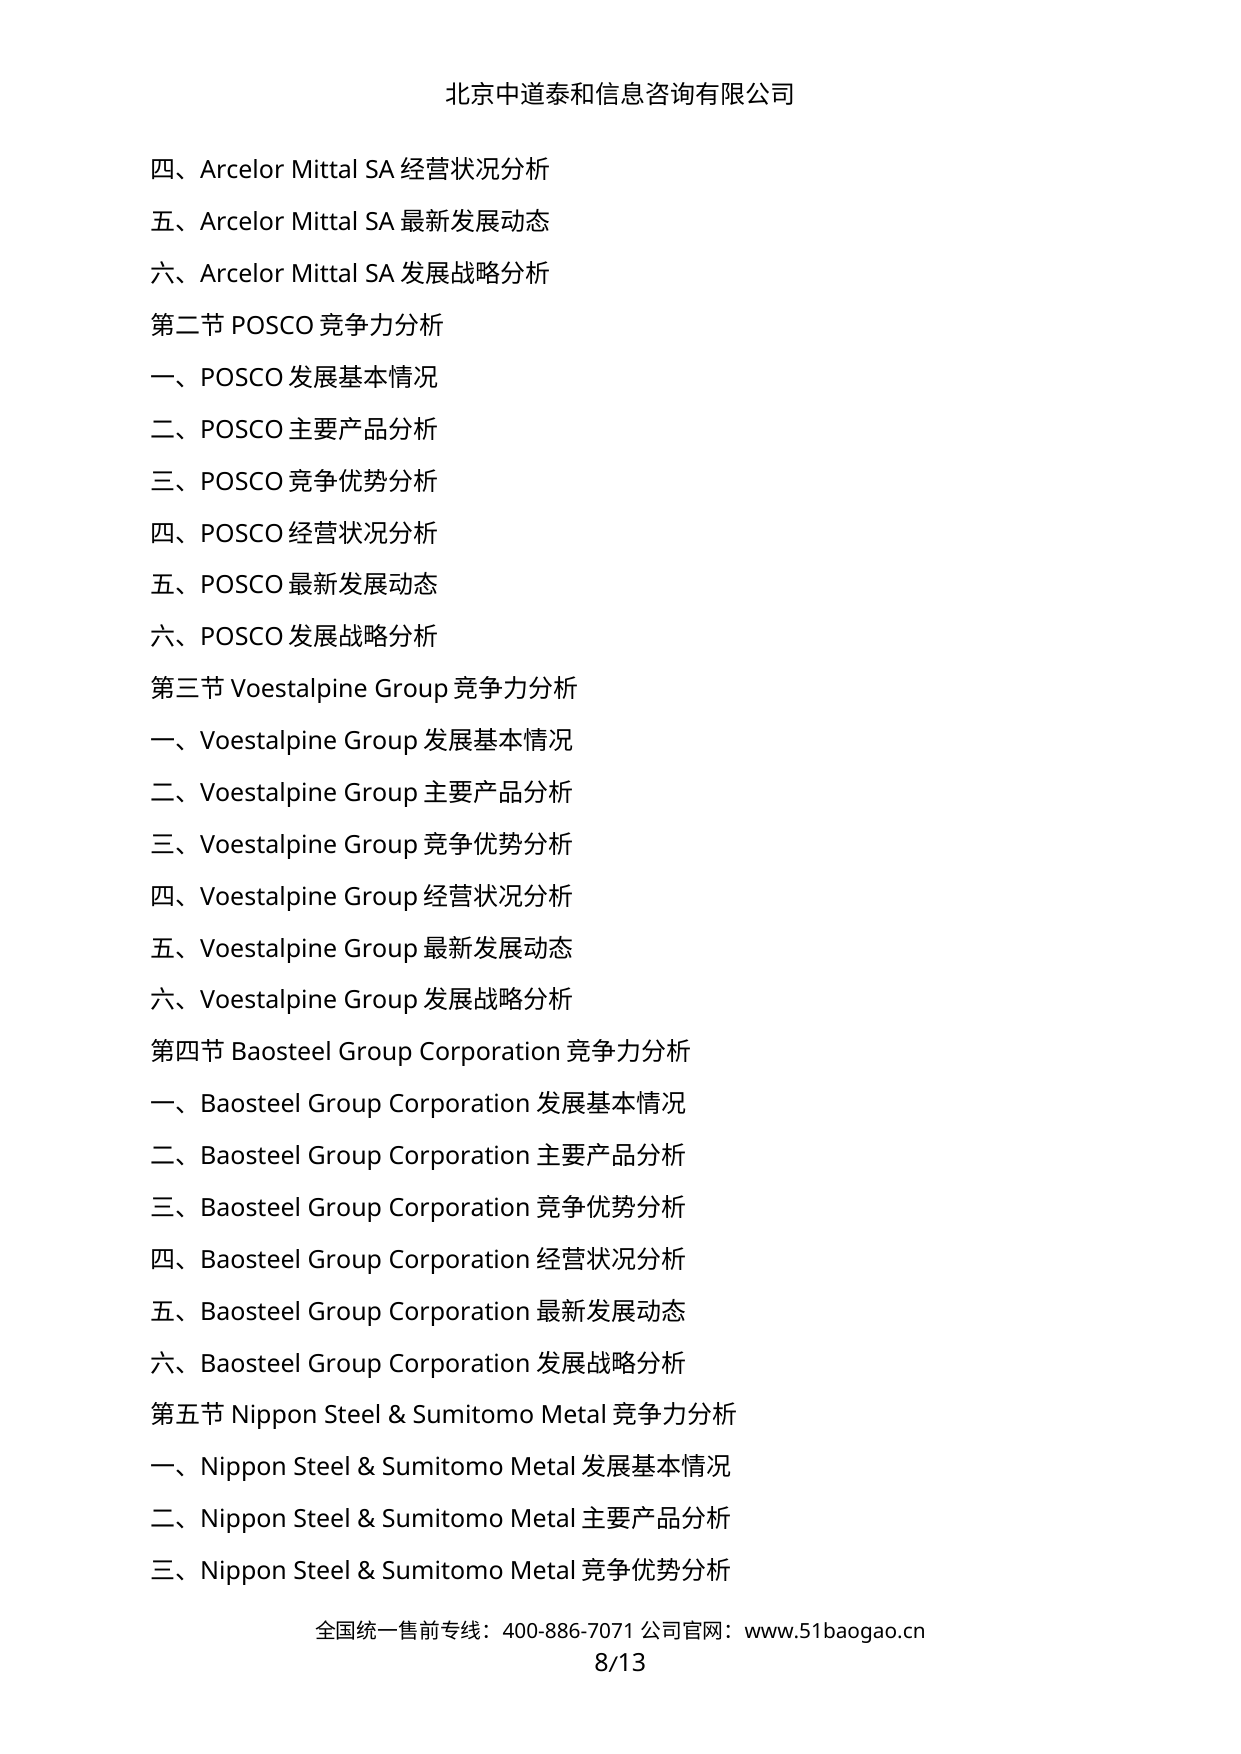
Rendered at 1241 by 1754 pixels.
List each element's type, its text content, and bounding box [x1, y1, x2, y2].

text 四、POSCO经营状况分析 [150, 513, 1090, 549]
text 五、POSCO最新发展动态 [150, 565, 1090, 601]
text 二、POSCO主要产品分析 [150, 409, 1090, 446]
text 第四节 Baosteel Group Corporation竞争力分析 [150, 1032, 1090, 1068]
text 六、Arcelor Mittal SA发展战略分析 [150, 254, 1090, 290]
text 三、POSCO竞争优势分析 [150, 461, 1090, 497]
text 一、Nippon Steel & Sumitomo Metal发展基本情况 [150, 1447, 1090, 1483]
text 一、Voestalpine Group发展基本情况 [150, 721, 1090, 757]
text 第五节 Nippon Steel & Sumitomo Metal竞争力分析 [150, 1395, 1090, 1431]
text 六、Voestalpine Group发展战略分析 [150, 980, 1090, 1016]
text 第二节 POSCO竞争力分析 [150, 306, 1090, 342]
text 一、Baosteel Group Corporation发展基本情况 [150, 1084, 1090, 1120]
text 五、Baosteel Group Corporation最新发展动态 [150, 1291, 1090, 1327]
text 五、Voestalpine Group最新发展动态 [150, 928, 1090, 964]
text 六、POSCO发展战略分析 [150, 617, 1090, 653]
text 二、Voestalpine Group主要产品分析 [150, 772, 1090, 809]
text 二、Nippon Steel & Sumitomo Metal主要产品分析 [150, 1499, 1090, 1535]
text 二、Baosteel Group Corporation主要产品分析 [150, 1136, 1090, 1172]
text 四、Baosteel Group Corporation经营状况分析 [150, 1239, 1090, 1276]
text 一、POSCO发展基本情况 [150, 357, 1090, 394]
text 三、Voestalpine Group竞争优势分析 [150, 824, 1090, 861]
text 第三节 Voestalpine Group竞争力分析 [150, 669, 1090, 705]
text 三、Baosteel Group Corporation竞争优势分析 [150, 1187, 1090, 1224]
text 三、Nippon Steel & Sumitomo Metal竞争优势分析 [150, 1551, 1090, 1587]
text 六、Baosteel Group Corporation发展战略分析 [150, 1343, 1090, 1379]
text 四、Arcelor Mittal SA经营状况分析 [150, 150, 1090, 186]
text 四、Voestalpine Group经营状况分析 [150, 876, 1090, 912]
text 五、Arcelor Mittal SA最新发展动态 [150, 202, 1090, 238]
